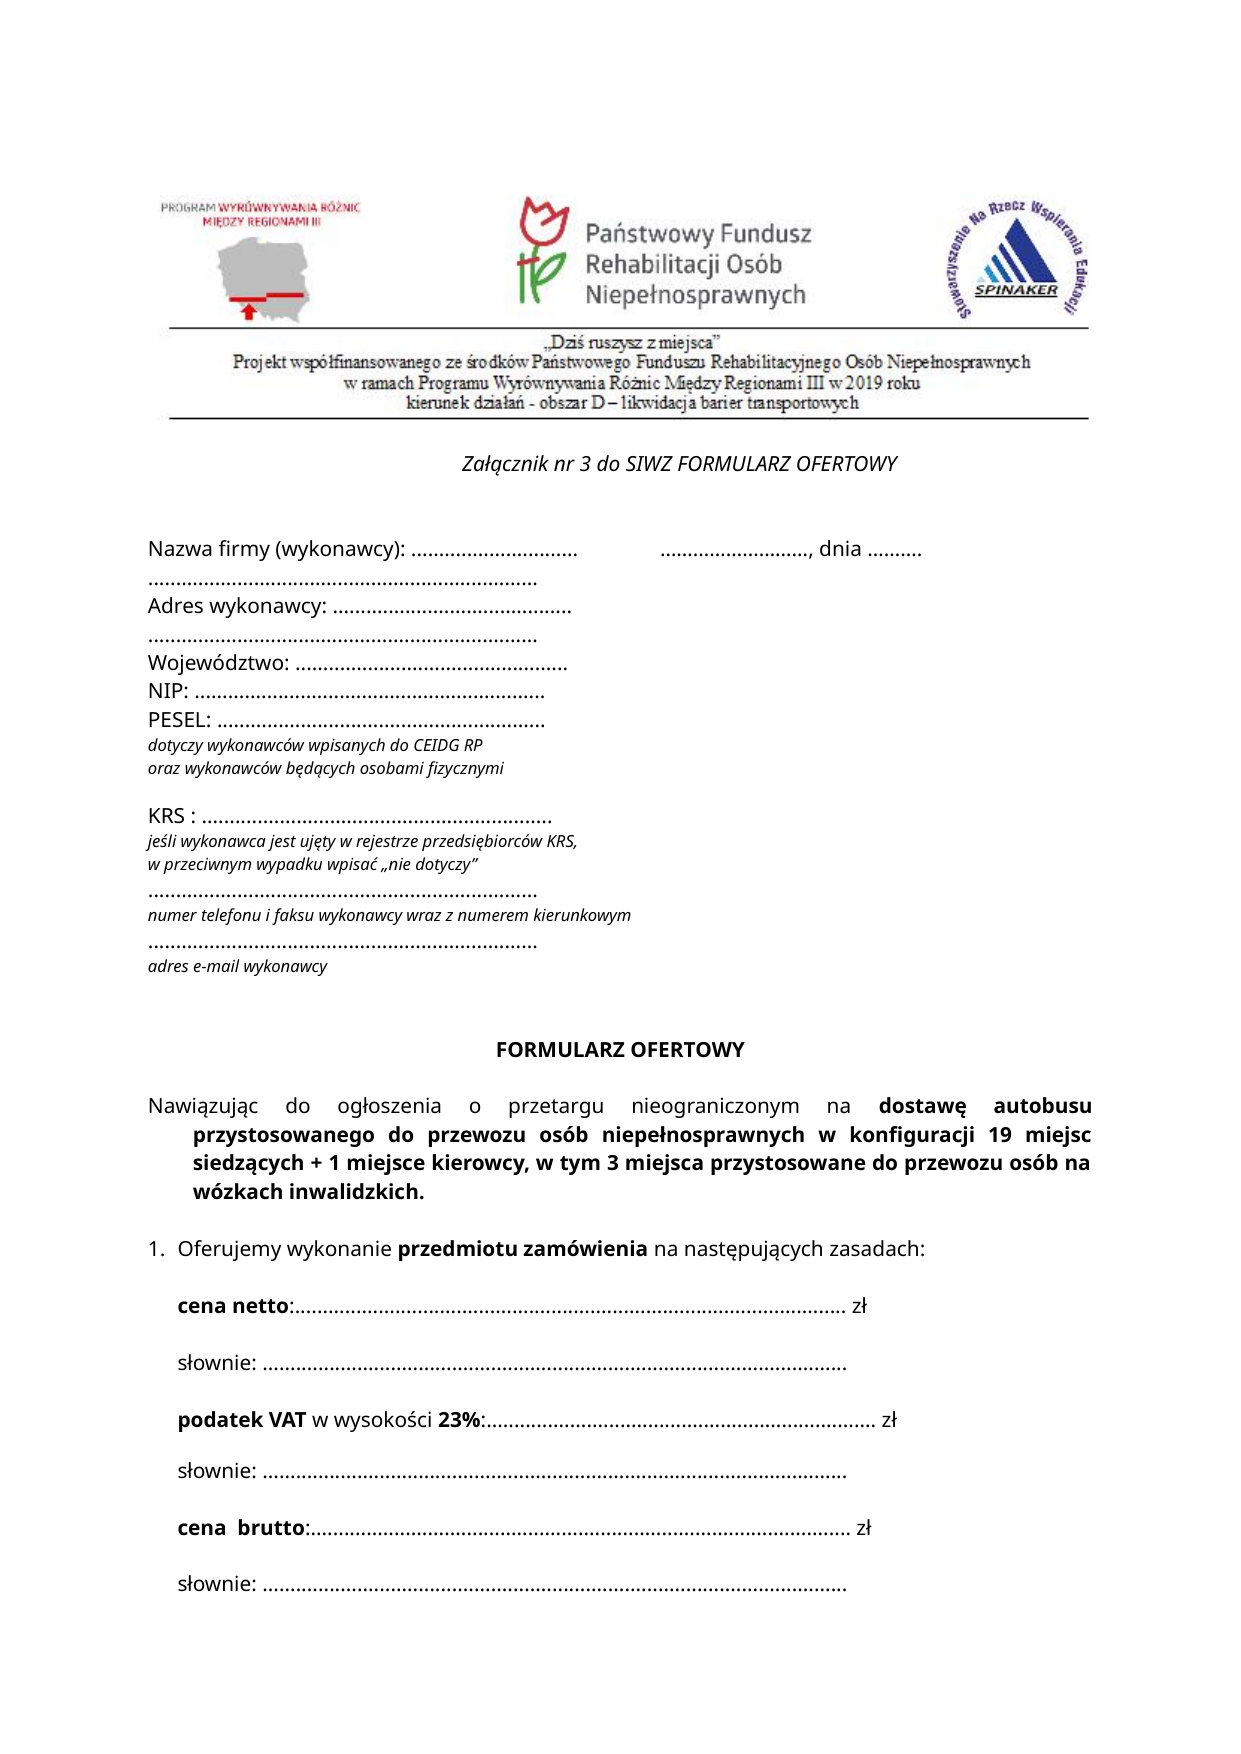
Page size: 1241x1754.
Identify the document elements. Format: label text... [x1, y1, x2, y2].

list Oferujemy wykonanie przedmiotu zamówienia na następujących zasadach: [148, 1234, 1093, 1262]
text Województwo: ................................................. [148, 648, 1093, 677]
text jeśli wykonawca jest ujęty w rejestrze przedsiębiorców KRS, [148, 830, 1093, 853]
text ...................................................................... [148, 620, 1093, 648]
text słownie: ......................................................................................................... [148, 1456, 1093, 1484]
text cena brutto:................................................................................................. zł [148, 1513, 1093, 1541]
text FORMULARZ OFERTOWY [148, 1035, 1093, 1063]
text Adres wykonawcy: ........................................... [148, 591, 1093, 620]
text Nazwa firmy (wykonawcy): .............................. ………………………, dnia ………. [148, 534, 1093, 563]
text NIP: ............................................................... [148, 677, 1093, 705]
text KRS : ............................................................... [148, 802, 1093, 830]
text cena netto:................................................................................................... zł [148, 1291, 1093, 1319]
text dotyczy wykonawców wpisanych do CEIDG RP [148, 733, 1093, 756]
text Załącznik nr 3 do SIWZ FORMULARZ OFERTOWY [148, 449, 1093, 477]
text PESEL: ........................................................... [148, 705, 1093, 733]
text ...................................................................... [148, 927, 1093, 955]
list Nawiązując do ogłoszenia o przetargu nieograniczonym na dostawę autobusu przystosowanego do przewozu osób niepełnosprawnych w konfiguracji 19 miejsc siedzących + 1 miejsce kierowcy, w tym 3 miejsca przystosowane do przewozu osób na wózkach inwalidzkich. [148, 1092, 1093, 1205]
picture [147, 147, 1089, 421]
text ...................................................................... [148, 563, 1093, 591]
text słownie: ......................................................................................................... [148, 1348, 1093, 1376]
text numer telefonu i faksu wykonawcy wraz z numerem kierunkowym [148, 904, 1034, 927]
text słownie: ......................................................................................................... [148, 1569, 1093, 1598]
text w przeciwnym wypadku wpisać „nie dotyczy” [148, 853, 1093, 876]
text oraz wykonawców będących osobami fizycznymi [148, 756, 1093, 779]
text podatek VAT w wysokości 23%:...................................................................... zł [148, 1405, 1093, 1433]
text ...................................................................... [148, 876, 1093, 904]
text adres e-mail wykonawcy [148, 955, 1093, 978]
